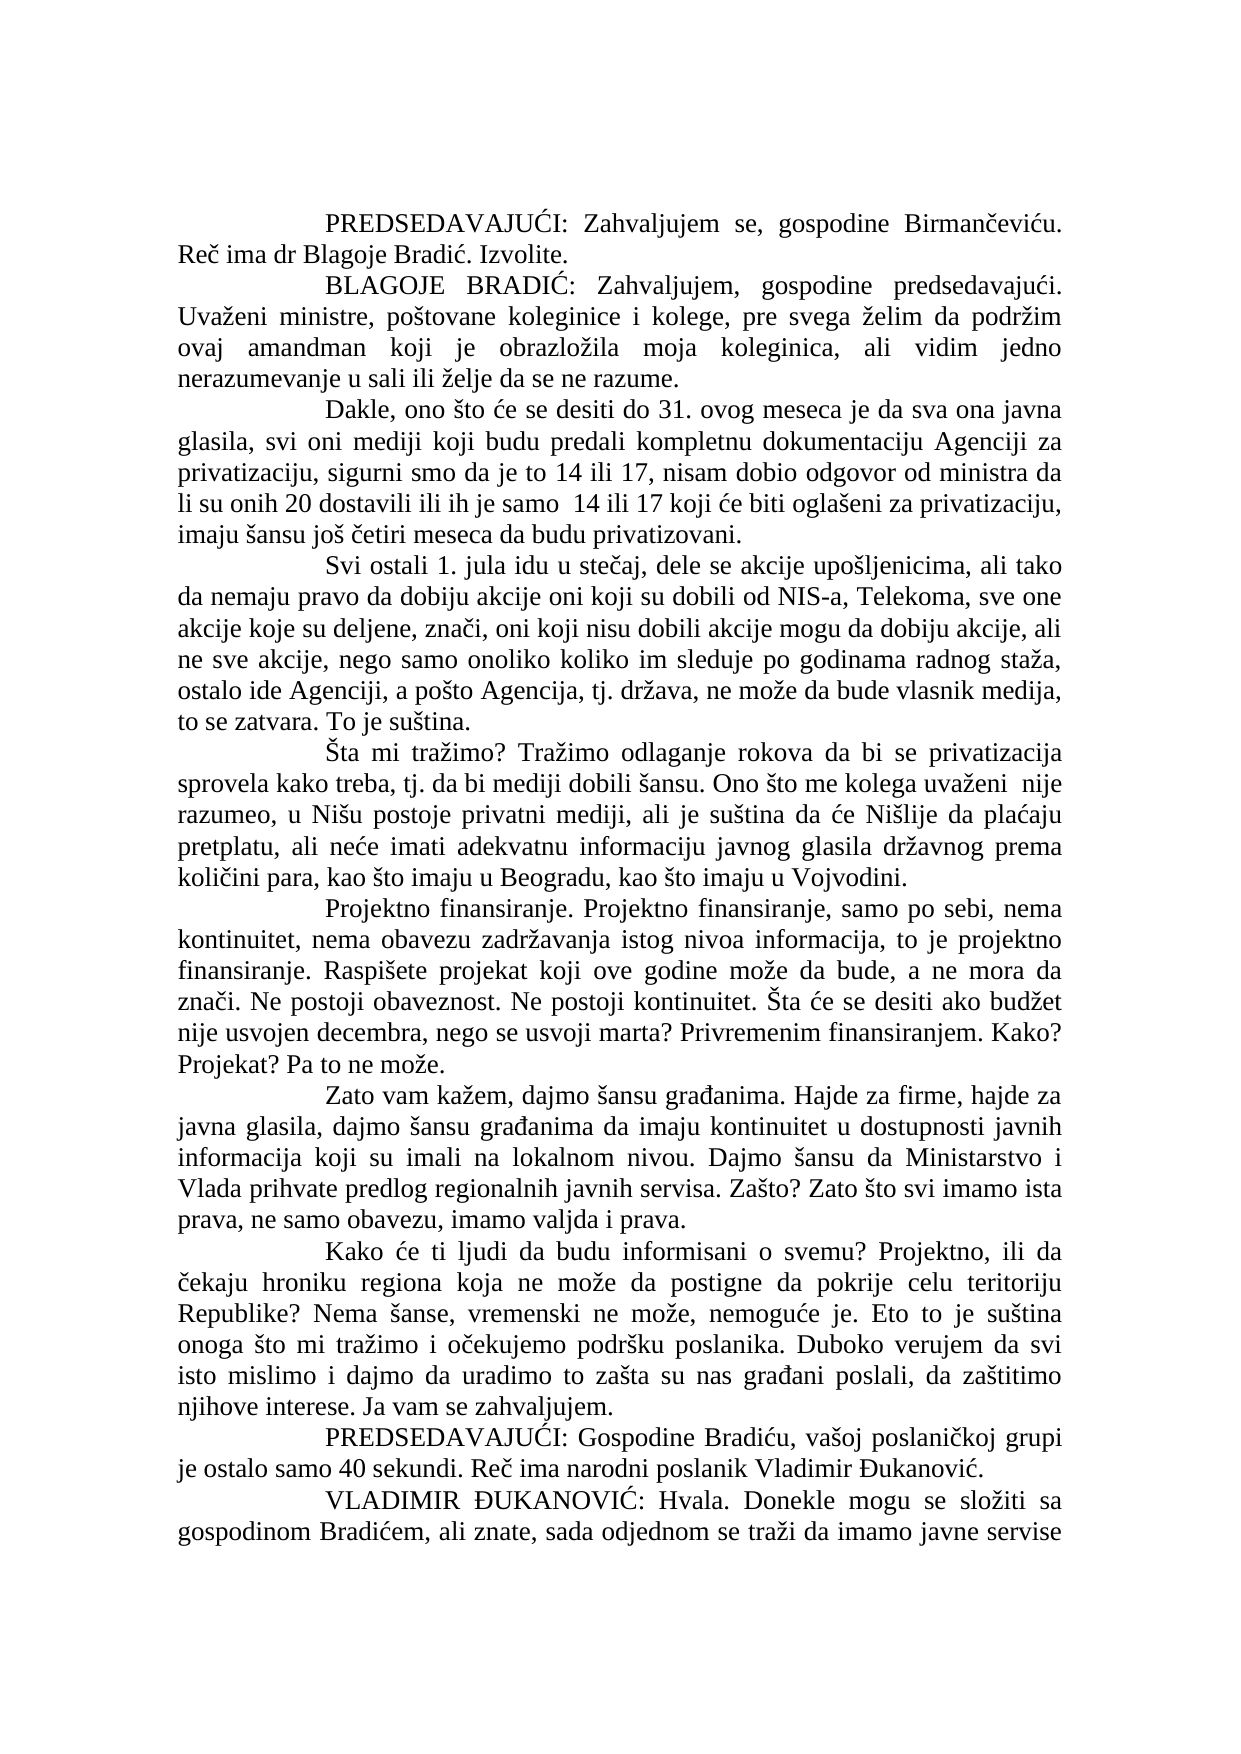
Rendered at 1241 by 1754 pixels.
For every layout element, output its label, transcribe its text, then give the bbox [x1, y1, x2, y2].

text BLAGOJE BRADIĆ: Zahvaljujem, gospodine predsedavajući. Uvaženi ministre, poštovane koleginice i kolege, pre svega želim da podržim ovaj amandman koji je obrazložila moja koleginica, ali vidim jedno nerazumevanje u sali ili želje da se ne razume. [177, 269, 1063, 394]
text PREDSEDAVAJUĆI: Gospodine Bradiću, vašoj poslaničkoj grupi je ostalo samo 40 sekundi. Reč ima narodni poslanik Vladimir Đukanović. [177, 1421, 1063, 1484]
text PREDSEDAVAJUĆI: Zahvaljujem se, gospodine Birmančeviću. Reč ima dr Blagoje Bradić. Izvolite. [177, 207, 1063, 269]
text Projektno finansiranje. Projektno finansiranje, samo po sebi, nema kontinuitet, nema obavezu zadržavanja istog nivoa informacija, to je projektno finansiranje. Raspišete projekat koji ove godine može da bude, a ne mora da znači. Ne postoji obaveznost. Ne postoji kontinuitet. Šta će se desiti ako budžet nije usvojen decembra, nego se usvoji marta? Privremenim finansiranjem. Kako? Projekat? Pa to ne može. [177, 892, 1063, 1079]
text Kako će ti ljudi da budu informisani o svemu? Projektno, ili da čekaju hroniku regiona koja ne može da postigne da pokrije celu teritoriju Republike? Nema šanse, vremenski ne može, nemoguće je. Eto to je suština onoga što mi tražimo i očekujemo podršku poslanika. Duboko verujem da svi isto mislimo i dajmo da uradimo to zašta su nas građani poslali, da zaštitimo njihove interese. Ja vam se zahvaljujem. [177, 1234, 1063, 1421]
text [177, 1484, 1063, 1546]
text Šta mi tražimo? Tražimo odlaganje rokova da bi se privatizacija sprovela kako treba, tj. da bi mediji dobili šansu. Ono što me kolega uvaženi nije razumeo, u Nišu postoje privatni mediji, ali je suština da će Nišlije da plaćaju pretplatu, ali neće imati adekvatnu informaciju javnog glasila državnog prema količini para, kao što imaju u Beogradu, kao što imaju u Vojvodini. [177, 736, 1063, 892]
text Zato vam kažem, dajmo šansu građanima. Hajde za firme, hajde za javna glasila, dajmo šansu građanima da imaju kontinuitet u dostupnosti javnih informacija koji su imali na lokalnom nivou. Dajmo šansu da Ministarstvo i Vlada prihvate predlog regionalnih javnih servisa. Zašto? Zato što svi imamo ista prava, ne samo obavezu, imamo valjda i prava. [177, 1079, 1063, 1234]
text Svi ostali 1. jula idu u stečaj, dele se akcije upošljenicima, ali tako da nemaju pravo da dobiju akcije oni koji su dobili od NIS-a, Telekoma, sve one akcije koje su deljene, znači, oni koji nisu dobili akcije mogu da dobiju akcije, ali ne sve akcije, nego samo onoliko koliko im sleduje po godinama radnog staža, ostalo ide Agenciji, a pošto Agencija, tj. država, ne može da bude vlasnik medija, to se zatvara. To je suština. [177, 549, 1063, 736]
text Dakle, ono što će se desiti do 31. ovog meseca je da sva ona javna glasila, svi oni mediji koji budu predali kompletnu dokumentaciju Agenciji za privatizaciju, sigurni smo da je to 14 ili 17, nisam dobio odgovor od ministra da li su onih 20 dostavili ili ih je samo 14 ili 17 koji će biti oglašeni za privatizaciju, imaju šansu još četiri meseca da budu privatizovani. [177, 394, 1063, 549]
